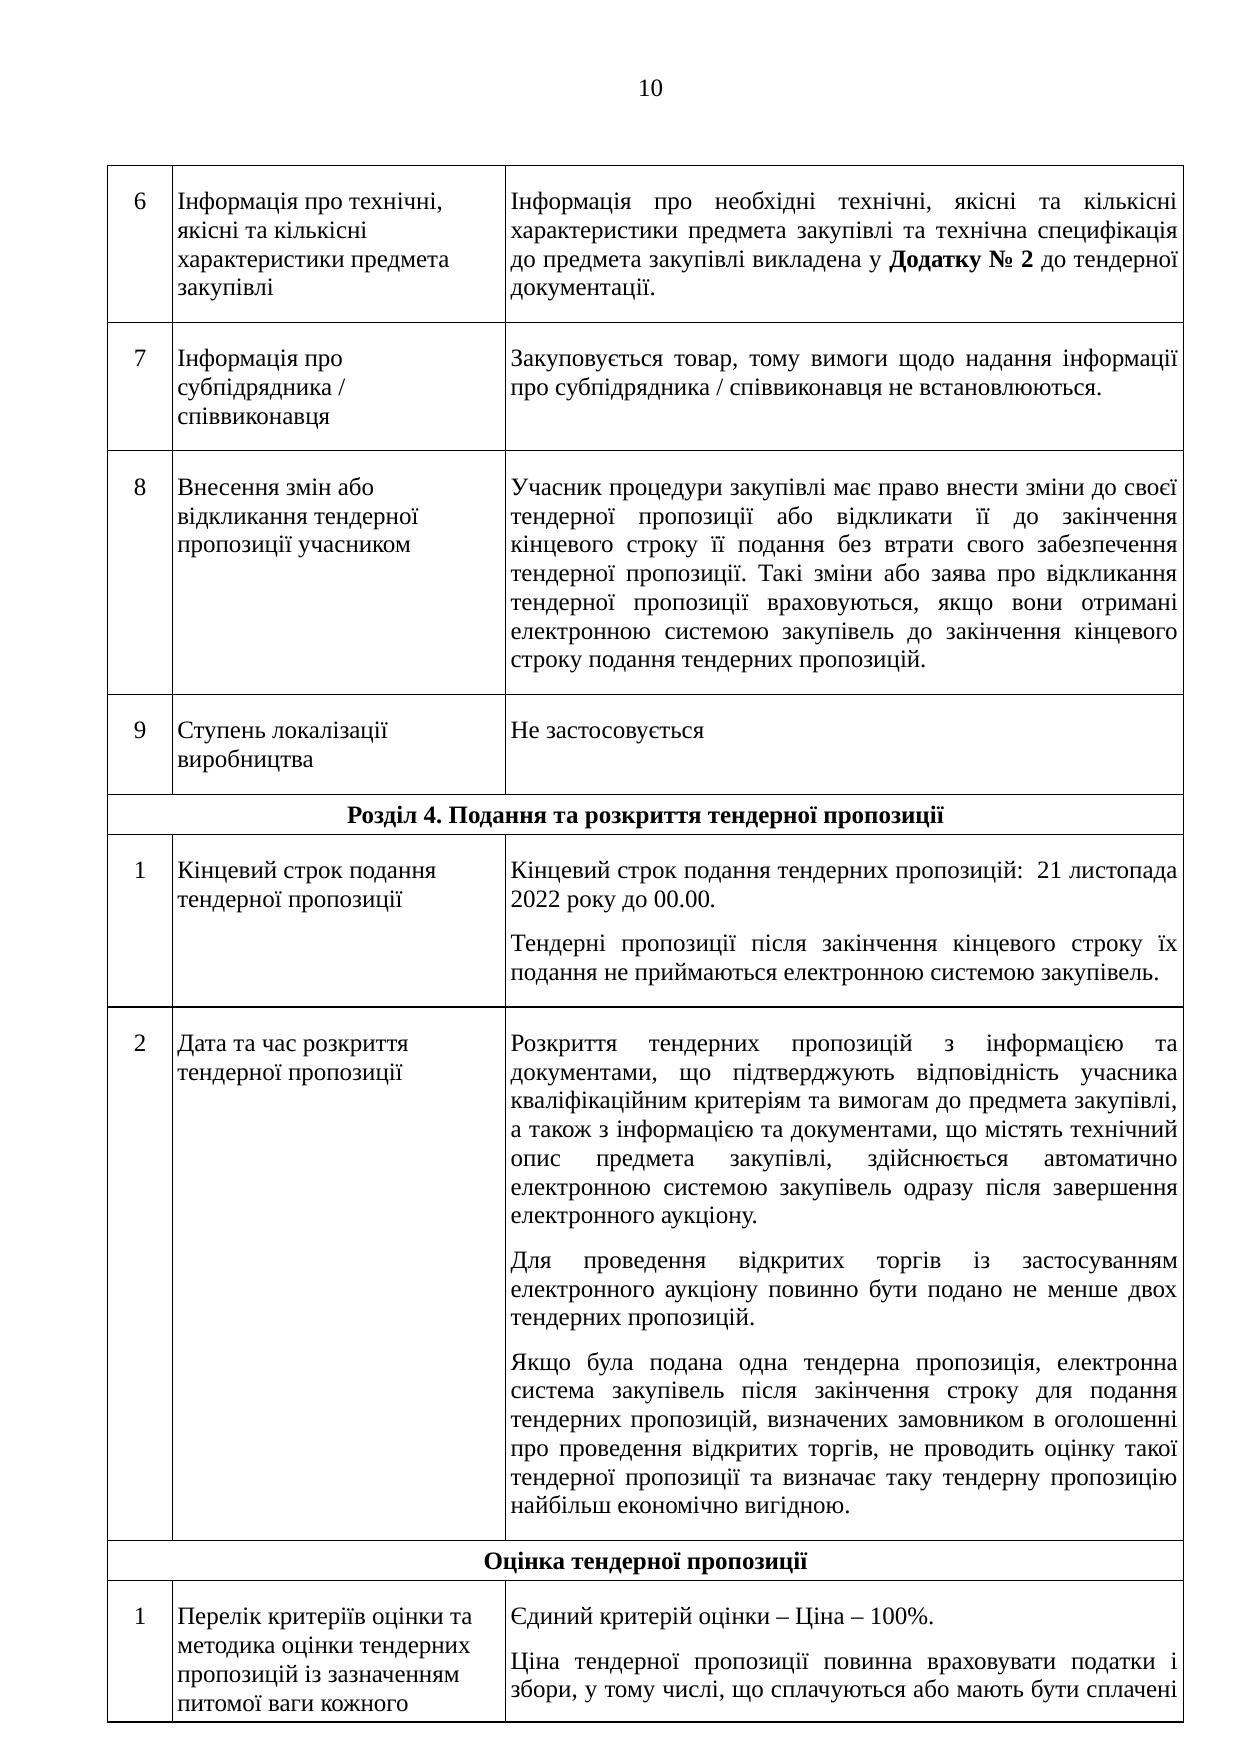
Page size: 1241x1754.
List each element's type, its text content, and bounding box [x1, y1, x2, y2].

table_cell Розкриття тендерних пропозицій з інформацією та документами, що підтверджують відповідність учасника кваліфікаційним критеріям та вимогам до предмета закупівлі, а також з інформацією та документами, що містять технічний опис предмета закупівлі, здійснюється автоматично електронною системою закупівель одразу після завершення електронного аукціону. Для проведення відкритих торгів із застосуванням електронного аукціону повинно бути подано не менше двох тендерних пропозицій. Якщо була подана одна тендерна пропозиція, електронна система закупівель після закінчення строку для подання тендерних пропозицій, визначених замовником в оголошенні про проведення відкритих торгів, не проводить оцінку такої тендерної пропозиції та визначає таку тендерну пропозицію найбільш економічно вигідною. [506, 1008, 1183, 1540]
table_cell Оцінка тендерної пропозиції [108, 1541, 1183, 1580]
table_cell Кінцевий строк подання тендерної пропозиції [173, 835, 505, 1006]
table_cell Інформація про субпідрядника / співвиконавця [173, 323, 505, 450]
table_cell Не застосовується [506, 695, 1183, 794]
table_cell Ступень локалізації виробництва [173, 695, 505, 794]
table_cell Учасник процедури закупівлі має право внести зміни до своєї тендерної пропозиції або відкликати її до закінчення кінцевого строку її подання без втрати свого забезпечення тендерної пропозиції. Такі зміни або заява про відкликання тендерної пропозиції враховуються, якщо вони отримані електронною системою закупівель до закінчення кінцевого строку подання тендерних пропозицій. [506, 451, 1183, 694]
table_cell 1 [108, 835, 172, 1006]
table_cell Інформація про технічні, якісні та кількісні характеристики предмета закупівлі [173, 166, 505, 322]
table_cell Інформація про необхідні технічні, якісні та кількісні характеристики предмета закупівлі та технічна специфікація до предмета закупівлі викладена у Додатку № 2 до тендерної документації. [506, 166, 1183, 322]
table_cell Закуповується товар, тому вимоги щодо надання інформації про субпідрядника / співвиконавця не встановлюються. [506, 323, 1183, 450]
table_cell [173, 1581, 505, 1721]
table_cell 1 [108, 1581, 172, 1721]
table_cell Розділ 4. Подання та розкриття тендерної пропозиції [108, 795, 1183, 833]
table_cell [506, 1581, 1183, 1721]
table_cell Кінцевий строк подання тендерних пропозицій: 21 листопада 2022 року до 00.00. Тендерні пропозиції після закінчення кінцевого строку їх подання не приймаються електронною системою закупівель. [506, 835, 1183, 1006]
table_cell 9 [108, 695, 172, 794]
table_cell 2 [108, 1008, 172, 1540]
table_cell Дата та час розкриття тендерної пропозиції [173, 1008, 505, 1540]
table_cell 6 [108, 166, 172, 322]
table_cell 7 [108, 323, 172, 450]
table_cell Внесення змін або відкликання тендерної пропозиції учасником [173, 451, 505, 694]
table_cell 8 [108, 451, 172, 694]
